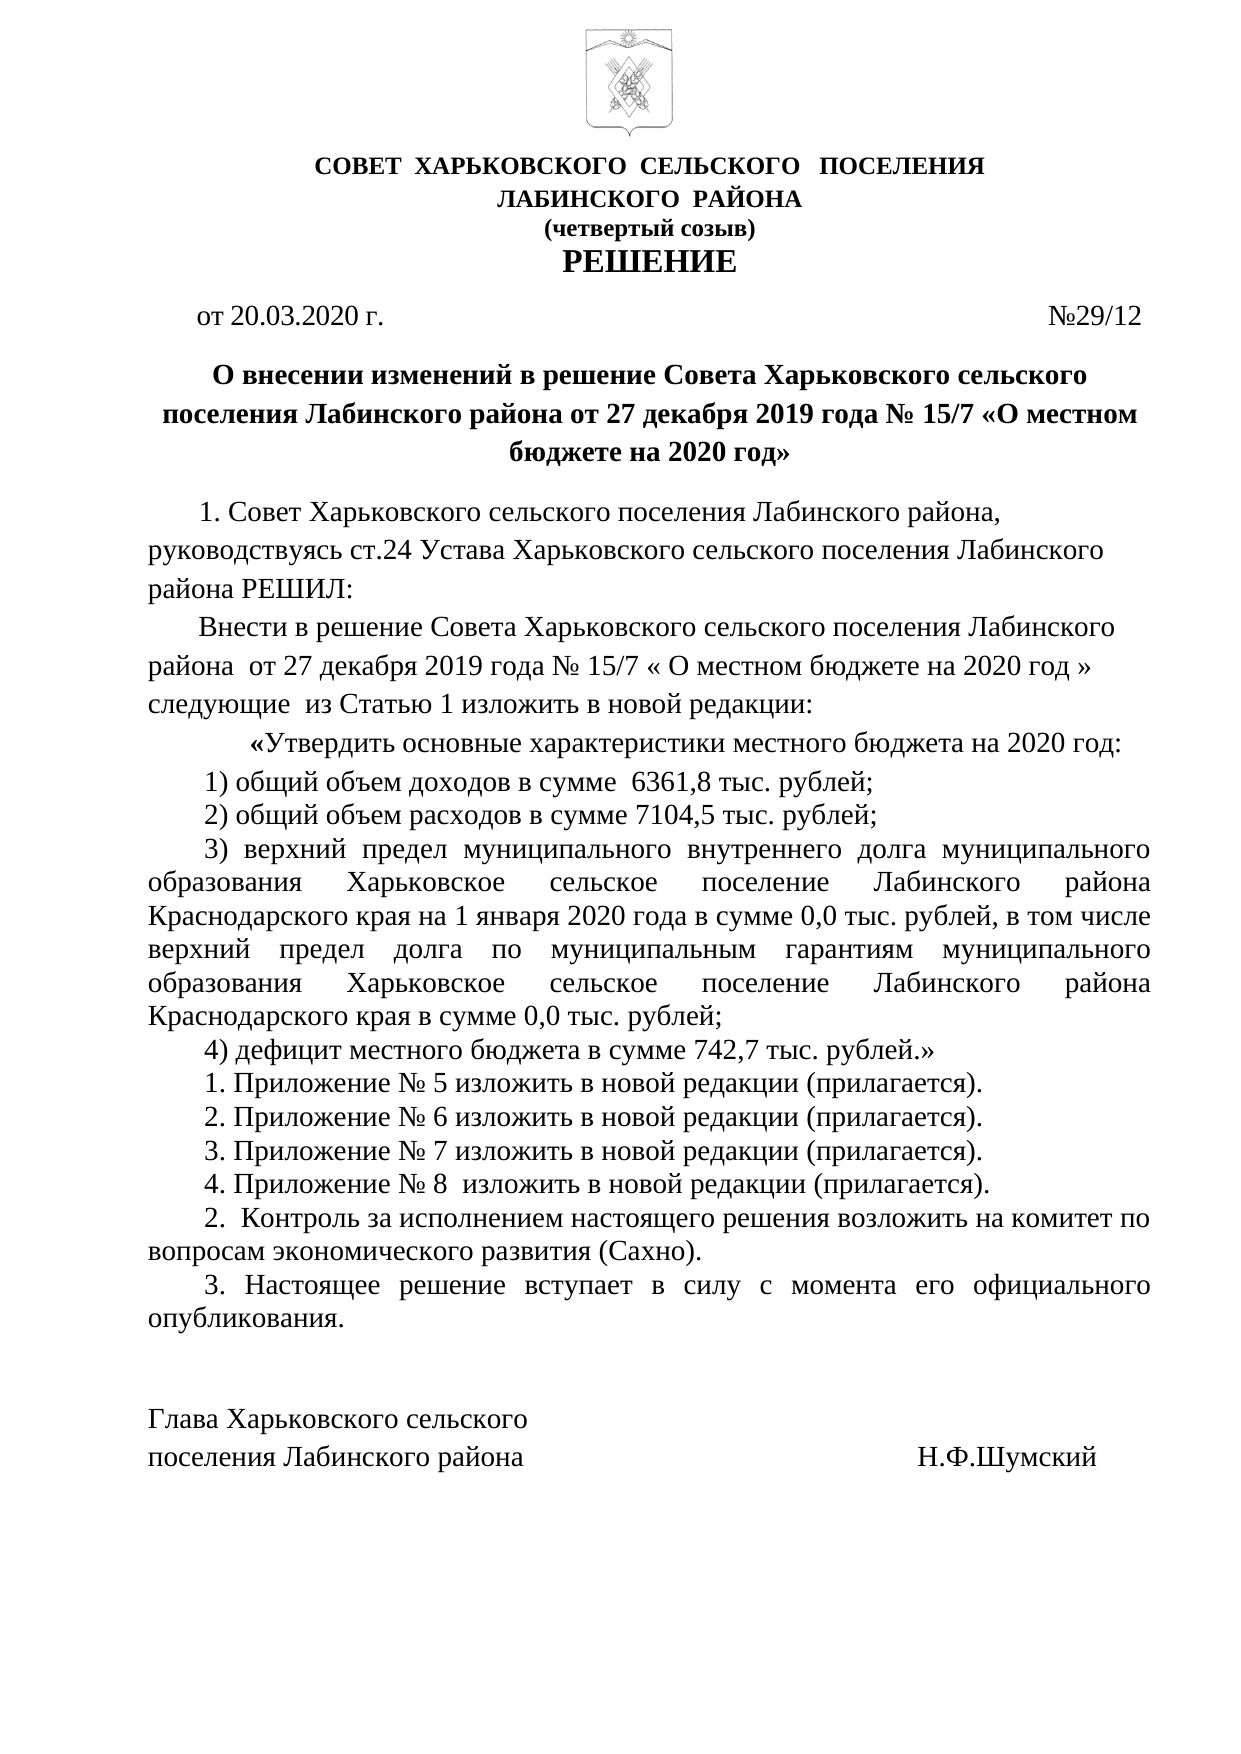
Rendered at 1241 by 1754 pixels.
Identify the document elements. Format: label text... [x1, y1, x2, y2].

text 3. Приложение № 7 изложить в новой редакции (прилагается). [148, 1133, 1152, 1166]
subtitle РЕШЕНИЕ [148, 242, 1152, 280]
text (четвертый созыв) [148, 213, 1152, 242]
text 1. Приложение № 5 изложить в новой редакции (прилагается). [148, 1066, 1152, 1099]
text Глава Харьковского сельского [148, 1401, 1104, 1434]
text 4. Приложение № 8 изложить в новой редакции (прилагается). [148, 1166, 1152, 1200]
text ЛАБИНСКОГО РАЙОНА [148, 184, 1152, 213]
text поселения Лабинского района Н.Ф.Шумский [148, 1439, 1152, 1473]
text 1) общий объем доходов в сумме 6361,8 тыс. рублей; [148, 764, 1152, 797]
list Внести в решение Совета Харьковского сельского поселения Лабинского района от 27 декабря 2019 года № 15/7 « О местном бюджете на 2020 год » следующие из Статью 1 изложить в новой редакции: [103, 609, 1152, 720]
text 2. Приложение № 6 изложить в новой редакции (прилагается). [148, 1099, 1152, 1133]
list «Утвердить основные характеристики местного бюджета на 2020 год: [249, 725, 1152, 759]
text 3) верхний предел муниципального внутреннего долга муниципального образования Харьковское сельское поселение Лабинского района Краснодарского края на 1 января 2020 года в сумме 0,0 тыс. рублей, в том числе верхний предел долга по муниципальным гарантиям муниципального образования Харьковское сельское поселение Лабинского района Краснодарского края в сумме 0,0 тыс. рублей; [148, 831, 1152, 1032]
text О внесении изменений в решение Совета Харьковского сельского поселения Лабинского района от 27 декабря 2019 года № 15/7 «О местном бюджете на 2020 год» [148, 357, 1152, 468]
picture [584, 26, 674, 139]
text 2) общий объем расходов в сумме 7104,5 тыс. рублей; [148, 797, 1152, 831]
list 1. Совет Харьковского сельского поселения Лабинского района, руководствуясь ст.24 Устава Харьковского сельского поселения Лабинского района РЕШИЛ: [148, 494, 1152, 604]
text 2. Контроль за исполнением настоящего решения возложить на комитет по вопросам экономического развития (Сахно). [148, 1200, 1152, 1267]
text от 20.03.2020 г. №29/12 [148, 298, 1152, 332]
text СОВЕТ ХАРЬКОВСКОГО СЕЛЬСКОГО ПОСЕЛЕНИЯ [148, 151, 1152, 180]
text 3. Настоящее решение вступает в силу с момента его официального опубликования. [148, 1267, 1152, 1334]
text 4) дефицит местного бюджета в сумме 742,7 тыс. рублей.» [148, 1032, 1152, 1066]
